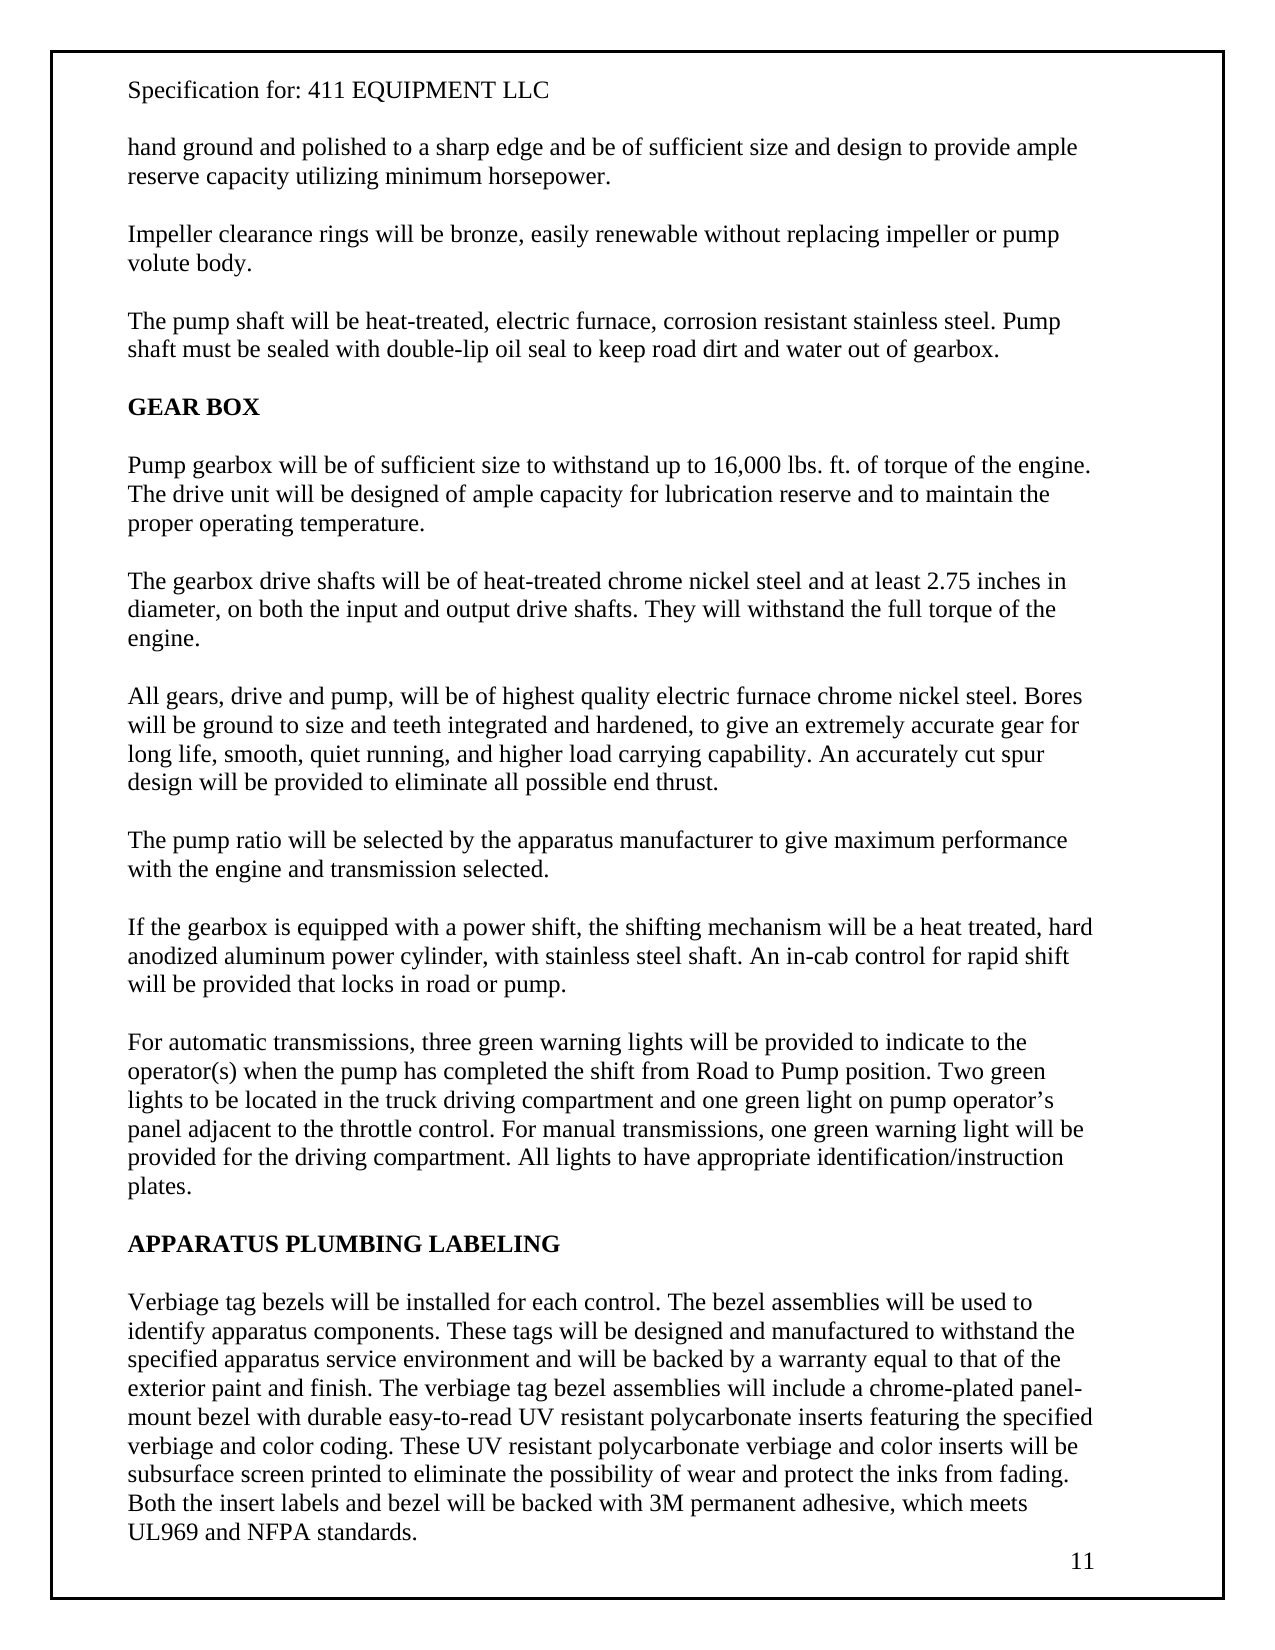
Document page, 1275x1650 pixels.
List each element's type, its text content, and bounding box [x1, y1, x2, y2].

text If the gearbox is equipped with a power shift, the shifting mechanism will be a heat treated, hard anodized aluminum power cylinder, with stainless steel shaft. An in-cab control for rapid shift will be provided that locks in road or pump. [127, 912, 1095, 998]
text The pump ratio will be selected by the apparatus manufacturer to give maximum performance with the engine and transmission selected. [127, 825, 1095, 883]
text Verbiage tag bezels will be installed for each control. The bezel assemblies will be used to identify apparatus components. These tags will be designed and manufactured to withstand the specified apparatus service environment and will be backed by a warranty equal to that of the exterior paint and finish. The verbiage tag bezel assemblies will include a chrome-plated panel-mount bezel with durable easy-to-read UV resistant polycarbonate inserts featuring the specified verbiage and color coding. These UV resistant polycarbonate verbiage and color inserts will be subsurface screen printed to eliminate the possibility of wear and protect the inks from fading. Both the insert labels and bezel will be backed with 3M permanent adhesive, which meets UL969 and NFPA standards. [127, 1287, 1095, 1546]
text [127, 132, 1095, 190]
text Pump gearbox will be of sufficient size to withstand up to 16,000 lbs. ft. of torque of the engine. The drive unit will be designed of ample capacity for lubrication reserve and to maintain the proper operating temperature. [127, 450, 1095, 537]
text APPARATUS PLUMBING LABELING [127, 1229, 1095, 1258]
text GEAR BOX [127, 392, 1095, 421]
text The pump shaft will be heat-treated, electric furnace, corrosion resistant stainless steel. Pump shaft must be sealed with double-lip oil seal to keep road dirt and water out of gearbox. [127, 306, 1095, 363]
text The gearbox drive shafts will be of heat-treated chrome nickel steel and at least 2.75 inches in diameter, on both the input and output drive shafts. They will withstand the full torque of the engine. [127, 566, 1095, 652]
text For automatic transmissions, three green warning lights will be provided to indicate to the operator(s) when the pump has completed the shift from Road to Pump position. Two green lights to be located in the truck driving compartment and one green light on pump operator’s panel adjacent to the throttle control. For manual transmissions, one green warning light will be provided for the driving compartment. All lights to have appropriate identification/instruction plates. [127, 1027, 1095, 1200]
text All gears, drive and pump, will be of highest quality electric furnace chrome nickel steel. Bores will be ground to size and teeth integrated and hardened, to give an extremely accurate gear for long life, smooth, quiet running, and higher load carrying capability. An accurately cut spur design will be provided to eliminate all possible end thrust. [127, 681, 1095, 796]
text Impeller clearance rings will be bronze, easily renewable without replacing impeller or pump volute body. [127, 219, 1095, 277]
